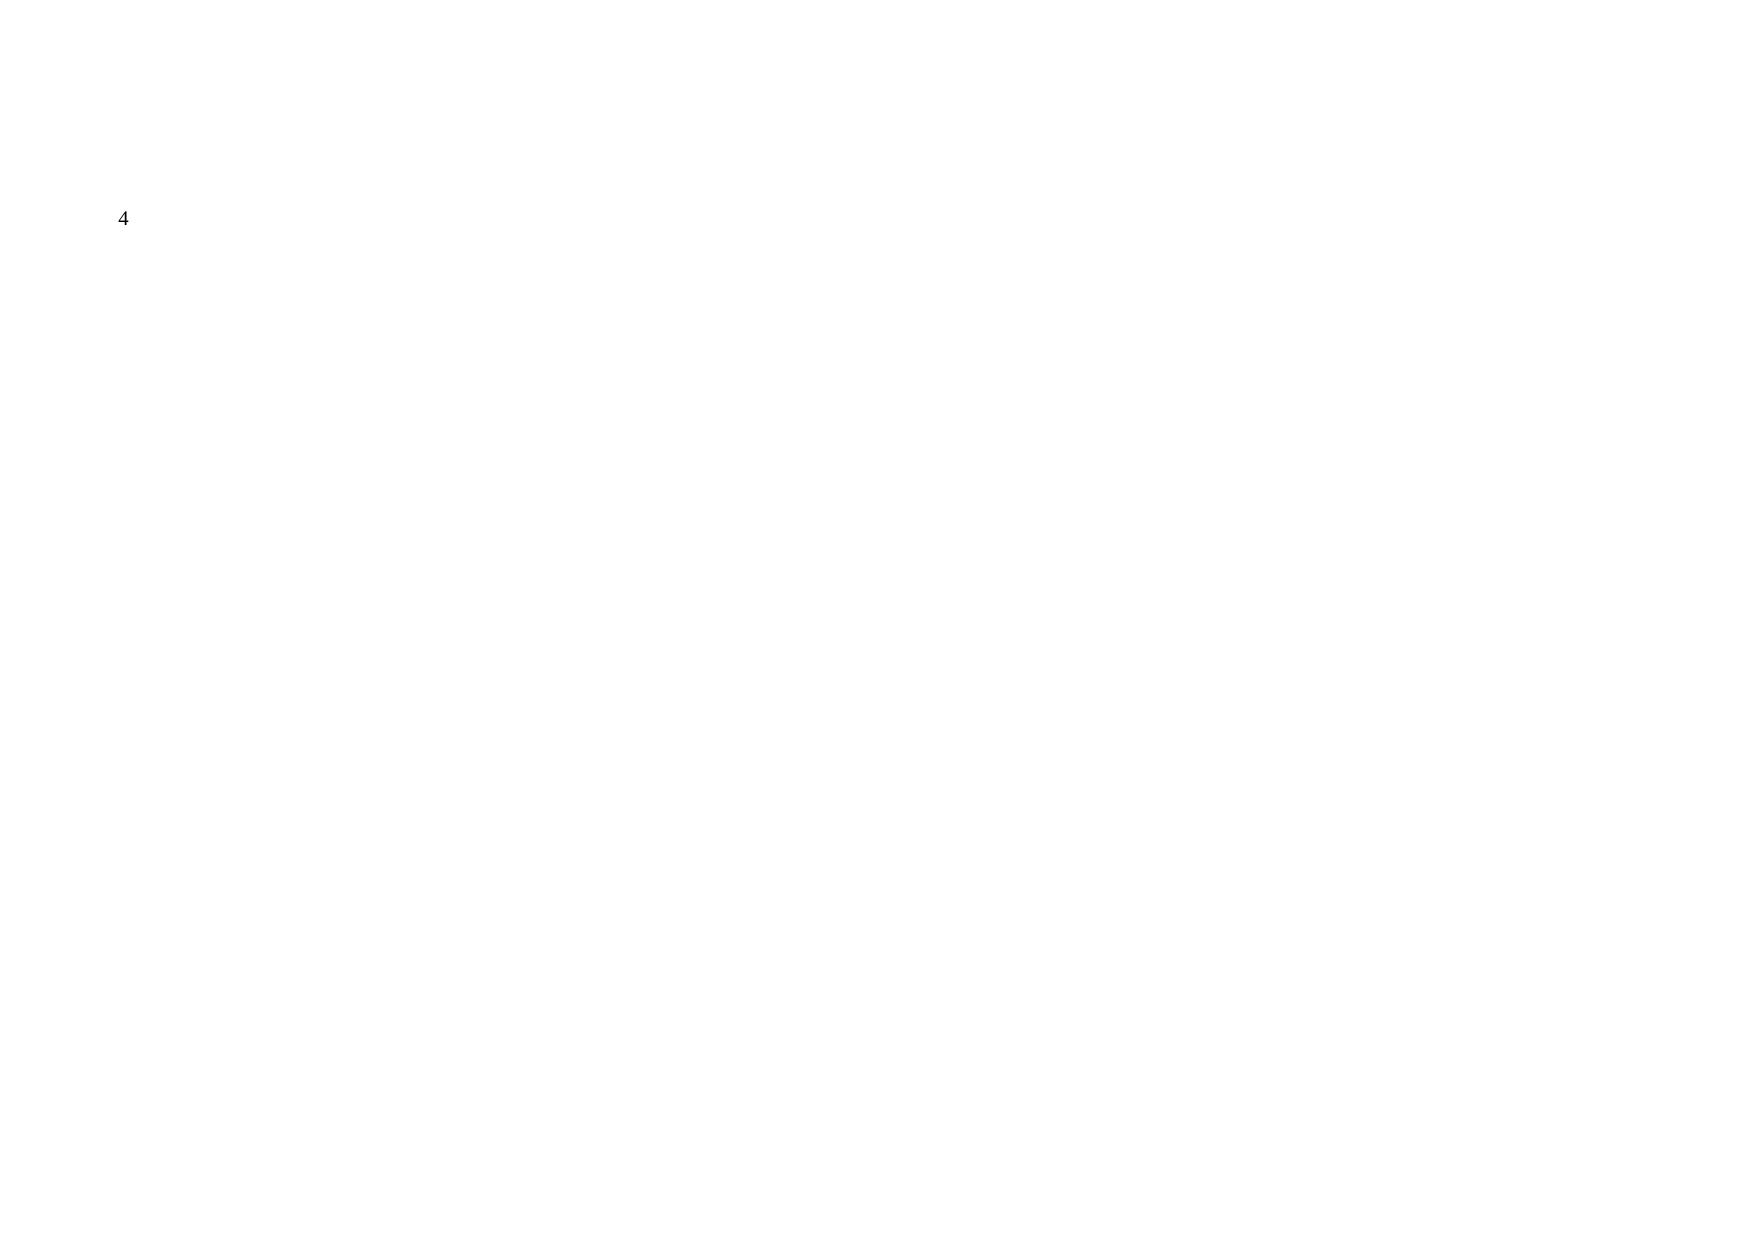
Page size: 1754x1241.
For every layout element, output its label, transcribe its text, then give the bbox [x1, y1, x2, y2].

text 4 [118, 206, 1636, 230]
